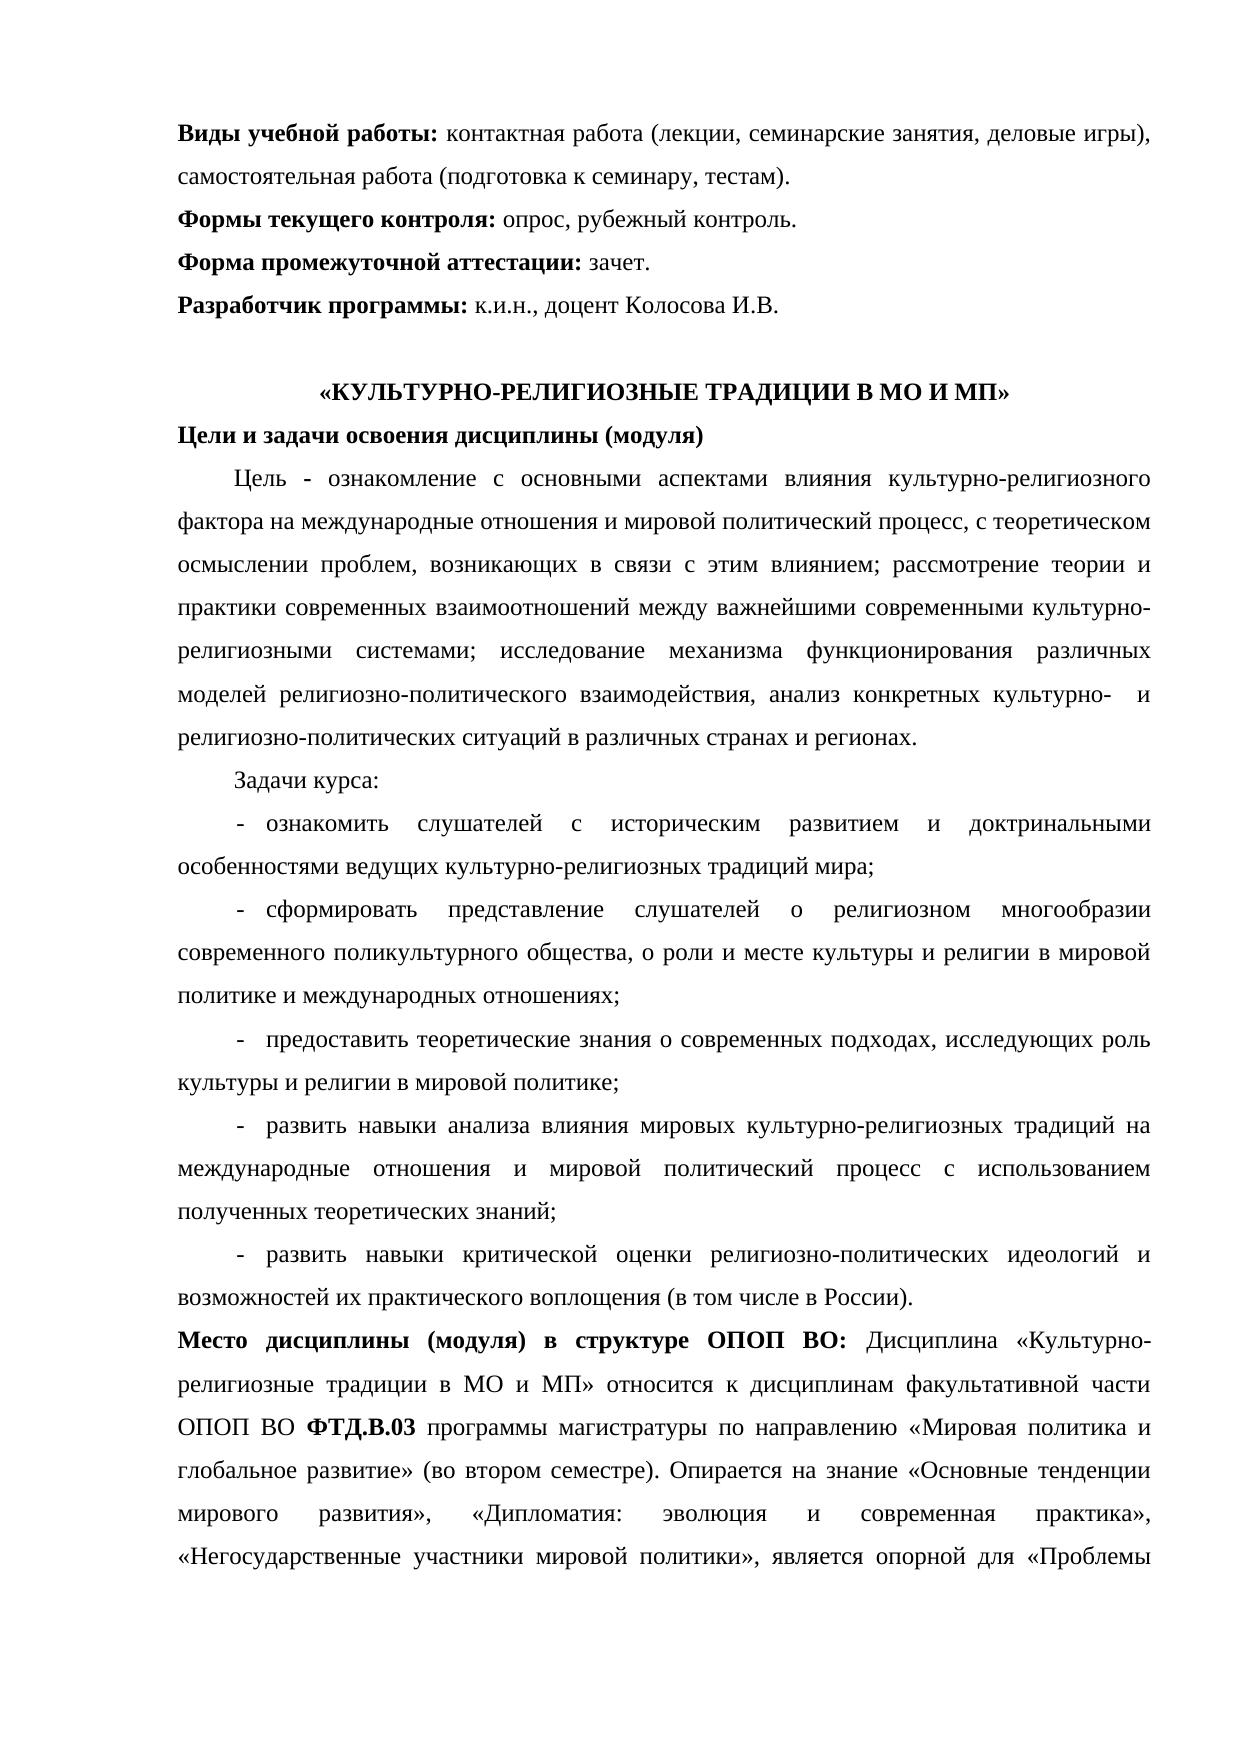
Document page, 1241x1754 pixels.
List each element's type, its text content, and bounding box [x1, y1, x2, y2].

list ознакомить слушателей с историческим развитием и доктринальными особенностями ведущих культурно-религиозных традиций мира; [177, 808, 1152, 880]
list развить навыки анализа влияния мировых культурно-религиозных традиций на международные отношения и мировой политический процесс с использованием полученных теоретических знаний; [177, 1110, 1152, 1225]
list сформировать представление слушателей о религиозном многообразии современного поликультурного общества, о роли и месте культуры и религии в мировой политике и международных отношениях; [177, 894, 1152, 1009]
text «КУЛЬТУРНО-РЕЛИГИОЗНЫЕ ТРАДИЦИИ В МО И МП» [177, 377, 1152, 406]
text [177, 1326, 1152, 1570]
list развить навыки критической оценки религиозно-политических идеологий и возможностей их практического воплощения (в том числе в России). [177, 1239, 1152, 1311]
text Виды учебной работы: контактная работа (лекции, семинарские занятия, деловые игры), самостоятельная работа (подготовка к семинару, тестам). [177, 118, 1152, 190]
list предоставить теоретические знания о современных подходах, исследующих роль культуры и религии в мировой политике; [177, 1024, 1152, 1096]
text Разработчик программы: к.и.н., доцент Колосова И.В. [177, 291, 1152, 319]
text Цель - ознакомление с основными аспектами влияния культурно-религиозного фактора на международные отношения и мировой политический процесс, с теоретическом осмыслении проблем, возникающих в связи с этим влиянием; рассмотрение теории и практики современных взаимоотношений между важнейшими современными культурно-религиозными системами; исследование механизма функционирования различных моделей религиозно-политического взаимодействия, анализ конкретных культурно- и религиозно-политических ситуаций в различных странах и регионах. [177, 463, 1152, 751]
text Формы текущего контроля: опрос, рубежный контроль. [177, 204, 1152, 233]
text Задачи курса: [177, 765, 1152, 794]
text Форма промежуточной аттестации: зачет. [177, 247, 1152, 276]
text Цели и задачи освоения дисциплины (модуля) [177, 420, 1152, 449]
